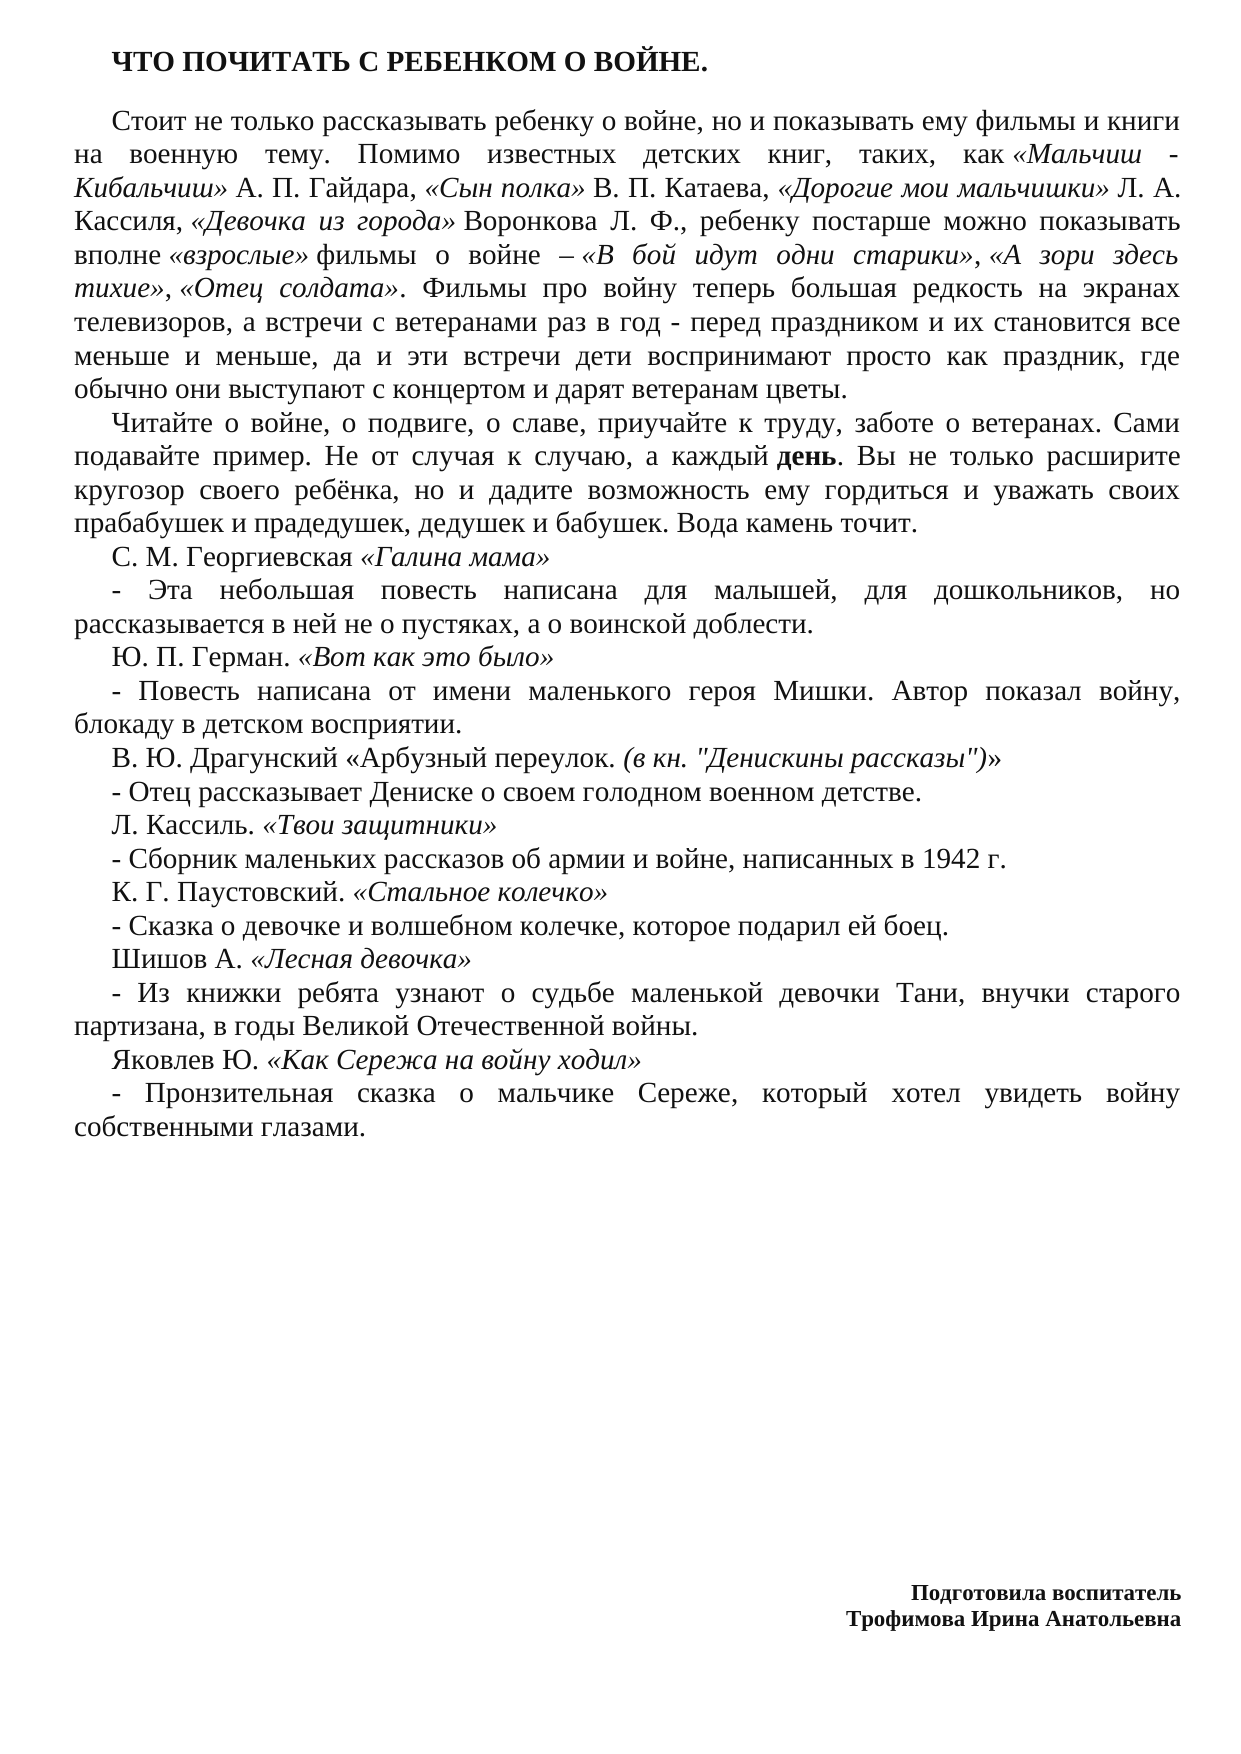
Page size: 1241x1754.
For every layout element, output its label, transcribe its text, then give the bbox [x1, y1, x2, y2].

text К. Г. Паустовский. «Стальное колечко» [74, 874, 1181, 908]
text Л. Кассиль. «Твои защитники» [74, 807, 1181, 841]
text Яковлев Ю. «Как Сережа на войну ходил» [74, 1042, 1181, 1076]
text - Сборник маленьких рассказов об армии и войне, написанных в 1942 г. [74, 841, 1181, 874]
text - Пронзительная сказка о мальчике Сереже, который хотел увидеть войну собственными глазами. [74, 1076, 1181, 1143]
text - Отец рассказывает Дениске о своем голодном военном детстве. [74, 774, 1181, 807]
text - Сказка о девочке и волшебном колечке, которое подарил ей боец. [74, 908, 1181, 941]
text Ю. П. Герман. «Вот как это было» [74, 639, 1181, 673]
text Подготовила воспитатель [74, 1579, 1181, 1605]
text - Эта небольшая повесть написана для малышей, для дошкольников, но рассказывается в ней не о пустяках, а о воинской доблести. [74, 572, 1181, 639]
text Читайте о войне, о подвиге, о славе, приучайте к труду, заботе о ветеранах. Сами подавайте пример. Не от случая к случаю, а каждый день. Вы не только расширите кругозор своего ребёнка, но и дадите возможность ему гордиться и уважать своих прабабушек и прадедушек, дедушек и бабушек. Вода камень точит. [74, 405, 1181, 539]
text ЧТО ПОЧИТАТЬ С РЕБЕНКОМ О ВОЙНЕ. [74, 44, 1181, 78]
text С. М. Георгиевская «Галина мама» [74, 539, 1181, 572]
text - Повесть написана от имени маленького героя Мишки. Автор показал войну, блокаду в детском восприятии. [74, 673, 1181, 740]
text Шишов А. «Лесная девочка» [74, 941, 1181, 975]
text Стоит не только рассказывать ребенку о войне, но и показывать ему фильмы и книги на военную тему. Помимо известных детских книг, таких, как «Мальчиш - Кибальчиш» А. П. Гайдара, «Сын полка» В. П. Катаева, «Дорогие мои мальчишки» Л. А. Кассиля, «Девочка из города» Воронкова Л. Ф., ребенку постарше можно показывать вполне «взрослые» фильмы о войне – «В бой идут одни старики», «А зори здесь тихие», «Отец солдата». Фильмы про войну теперь большая редкость на экранах телевизоров, а встречи с ветеранами раз в год - перед праздником и их становится все меньше и меньше, да и эти встречи дети воспринимают просто как праздник, где обычно они выступают с концертом и дарят ветеранам цветы. [74, 103, 1181, 405]
text В. Ю. Драгунский «Арбузный переулок. (в кн. "Денискины рассказы")» [74, 740, 1181, 774]
text - Из книжки ребята узнают о судьбе маленькой девочки Тани, внучки старого партизана, в годы Великой Отечественной войны. [74, 975, 1181, 1042]
text Трофимова Ирина Анатольевна [74, 1605, 1181, 1631]
